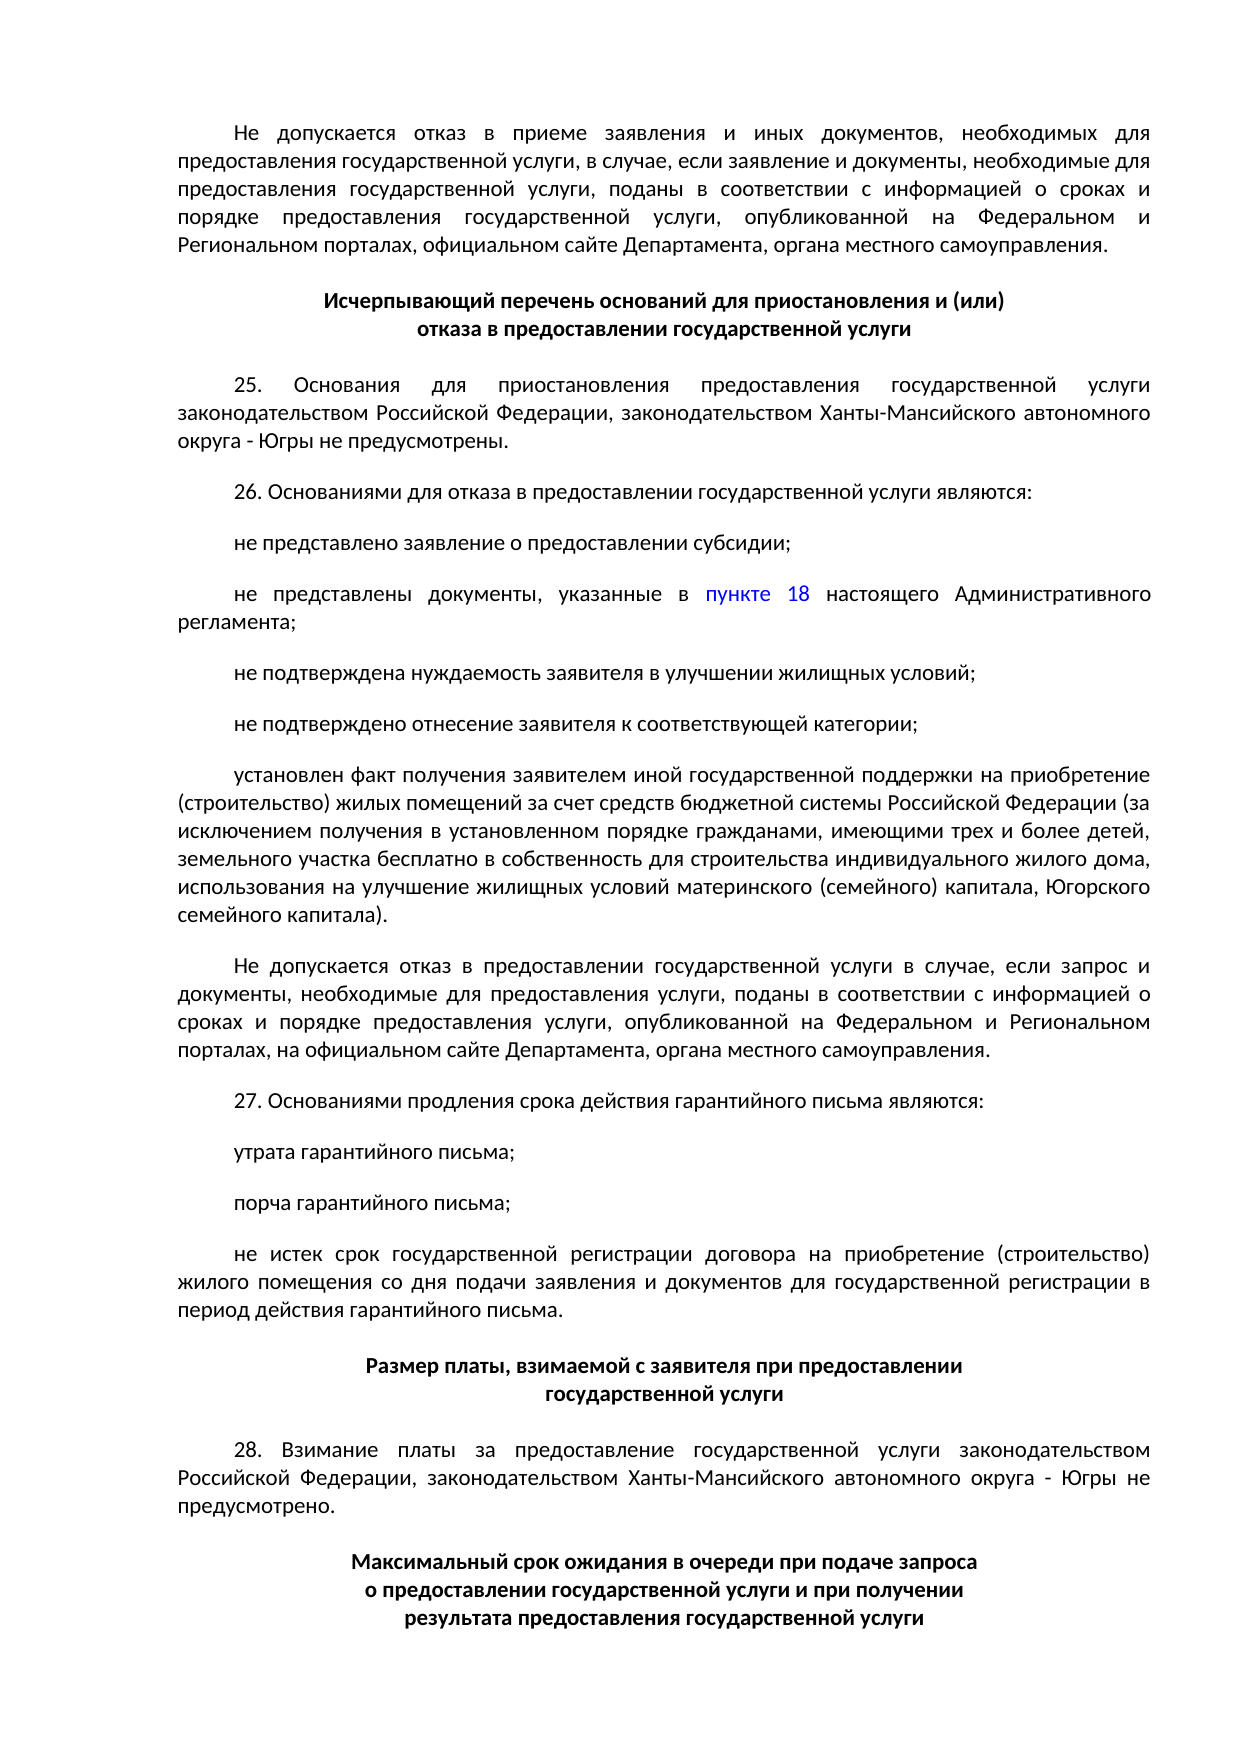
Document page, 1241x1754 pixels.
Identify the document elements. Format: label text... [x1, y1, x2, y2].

title результата предоставления государственной услуги [177, 1603, 1152, 1631]
text 26. Основаниями для отказа в предоставлении государственной услуги являются: [177, 477, 1152, 505]
text не подтверждена нуждаемость заявителя в улучшении жилищных условий; [177, 658, 1152, 686]
text Не допускается отказ в приеме заявления и иных документов, необходимых для предоставления государственной услуги, в случае, если заявление и документы, необходимые для предоставления государственной услуги, поданы в соответствии с информацией о сроках и порядке предоставления государственной услуги, опубликованной на Федеральном и Региональном порталах, официальном сайте Департамента, органа местного самоуправления. [177, 118, 1152, 258]
title Максимальный срок ожидания в очереди при подаче запроса [177, 1547, 1152, 1575]
title Размер платы, взимаемой с заявителя при предоставлении [177, 1351, 1152, 1379]
text установлен факт получения заявителем иной государственной поддержки на приобретение (строительство) жилых помещений за счет средств бюджетной системы Российской Федерации (за исключением получения в установленном порядке гражданами, имеющими трех и более детей, земельного участка бесплатно в собственность для строительства индивидуального жилого дома, использования на улучшение жилищных условий материнского (семейного) капитала, Югорского семейного капитала). [177, 760, 1152, 928]
title Исчерпывающий перечень оснований для приостановления и (или) [177, 286, 1152, 314]
text 27. Основаниями продления срока действия гарантийного письма являются: [177, 1086, 1152, 1114]
title о предоставлении государственной услуги и при получении [177, 1575, 1152, 1603]
text порча гарантийного письма; [177, 1188, 1152, 1216]
text 28. Взимание платы за предоставление государственной услуги законодательством Российской Федерации, законодательством Ханты-Мансийского автономного округа - Югры не предусмотрено. [177, 1435, 1152, 1519]
text не подтверждено отнесение заявителя к соответствующей категории; [177, 709, 1152, 737]
text Не допускается отказ в предоставлении государственной услуги в случае, если запрос и документы, необходимые для предоставления услуги, поданы в соответствии с информацией о сроках и порядке предоставления услуги, опубликованной на Федеральном и Региональном порталах, на официальном сайте Департамента, органа местного самоуправления. [177, 951, 1152, 1063]
text не истек срок государственной регистрации договора на приобретение (строительство) жилого помещения со дня подачи заявления и документов для государственной регистрации в период действия гарантийного письма. [177, 1239, 1152, 1323]
title государственной услуги [177, 1379, 1152, 1407]
title отказа в предоставлении государственной услуги [177, 314, 1152, 342]
text 25. Основания для приостановления предоставления государственной услуги законодательством Российской Федерации, законодательством Ханты-Мансийского автономного округа - Югры не предусмотрены. [177, 370, 1152, 454]
text не представлено заявление о предоставлении субсидии; [177, 528, 1152, 556]
text не представлены документы, указанные в пункте 18 настоящего Административного регламента; [177, 579, 1152, 635]
text утрата гарантийного письма; [177, 1137, 1152, 1165]
